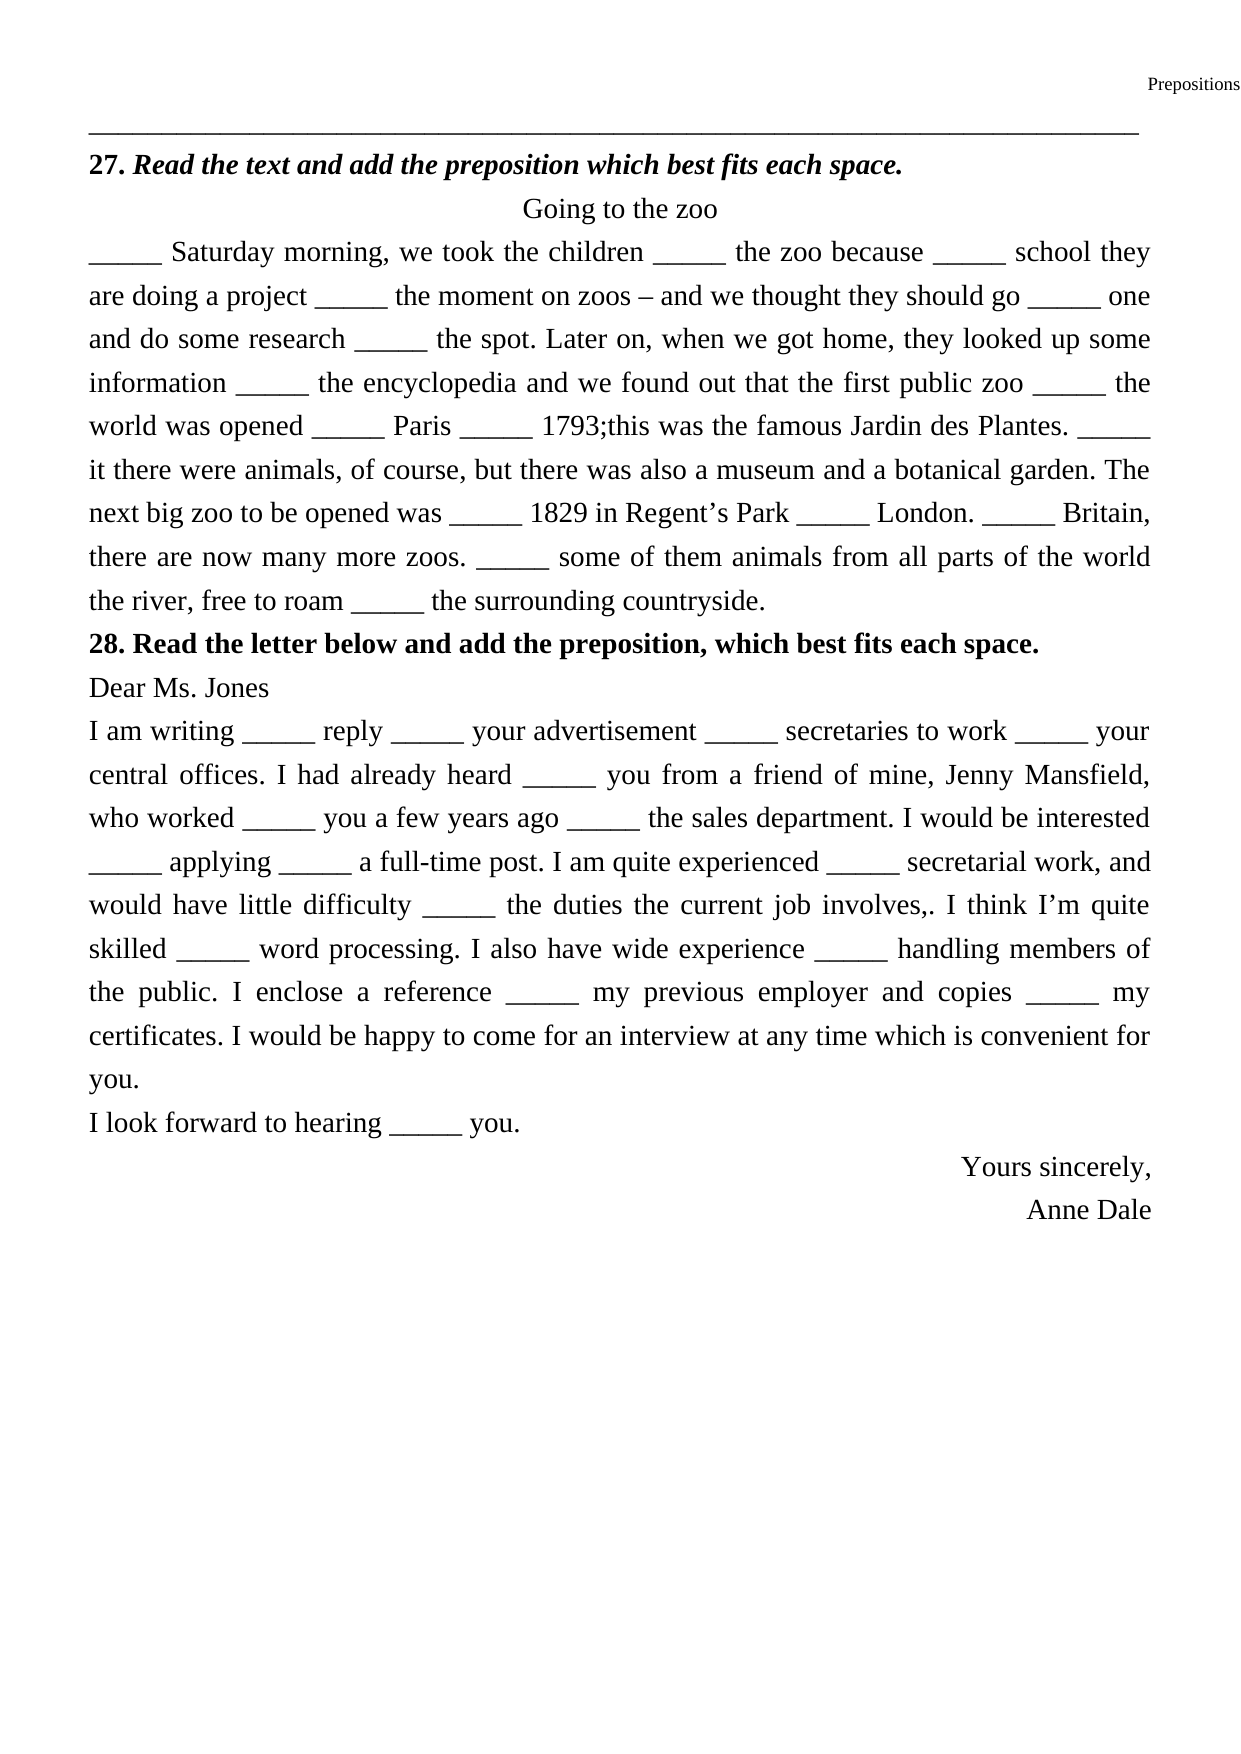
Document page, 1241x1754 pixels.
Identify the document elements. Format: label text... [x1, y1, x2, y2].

text I look forward to hearing _____ you. [89, 1105, 1152, 1139]
text Yours sincerely, [89, 1149, 1152, 1182]
text I am writing _____ reply _____ your advertisement _____ secretaries to work _____ your central offices. I had already heard _____ you from a friend of mine, Jenny Mansfield, who worked _____ you a few years ago _____ the sales department. I would be interested _____ applying _____ a full-time post. I am quite experienced _____ secretarial work, and would have little difficulty _____ the duties the current job involves,. I think I’m quite skilled _____ word processing. I also have wide experience _____ handling members of the public. I enclose a reference _____ my previous employer and copies _____ my certificates. I would be happy to come for an interview at any time which is convenient for you. [89, 713, 1152, 1095]
text ________________________________________________________________________ [89, 104, 1152, 137]
text _____ Saturday morning, we took the children _____ the zoo because _____ school they are doing a project _____ the moment on zoos – and we thought they should go _____ one and do some research _____ the spot. Later on, when we got home, they looked up some information _____ the encyclopedia and we found out that the first public zoo _____ the world was opened _____ Paris _____ 1793;this was the famous Jardin des Plantes. _____ it there were animals, of course, but there was also a museum and a botanical garden. The next big zoo to be opened was _____ 1829 in Regent’s Park _____ London. _____ Britain, there are now many more zoos. _____ some of them animals from all parts of the world the river, free to roam _____ the surrounding countryside. [89, 234, 1152, 616]
text Anne Dale [464, 1192, 1152, 1226]
text 28. Read the letter below and add the preposition, which best fits each space. [89, 626, 1152, 660]
text 27. Read the text and add the preposition which best fits each space. [89, 147, 1152, 181]
text Dear Ms. Jones [89, 670, 1152, 703]
text Going to the zoo [89, 191, 1152, 224]
